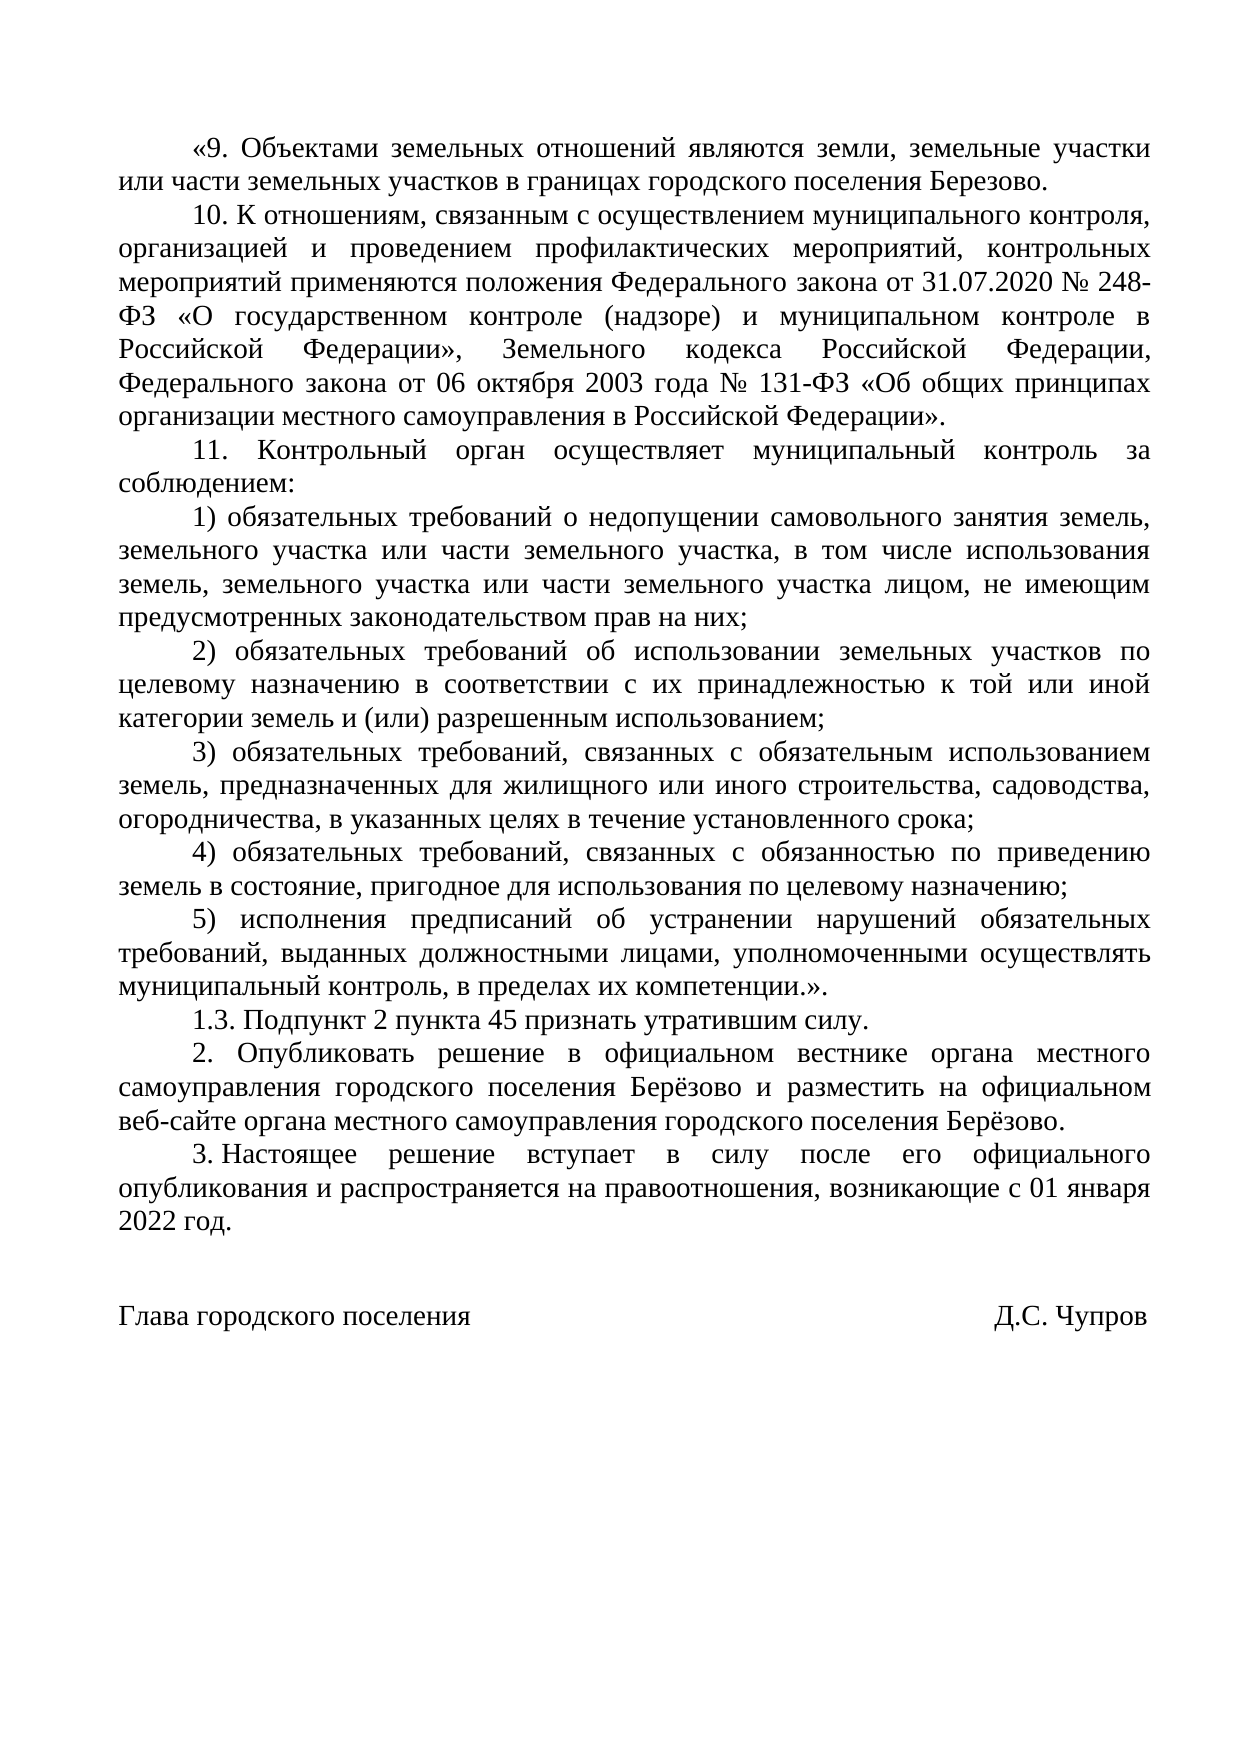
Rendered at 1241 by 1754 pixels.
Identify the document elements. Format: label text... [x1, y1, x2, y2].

text 11. Контрольный орган осуществляет муниципальный контроль за соблюдением: [118, 432, 1152, 499]
text 2. Опубликовать решение в официальном вестнике органа местного самоуправления городского поселения Берёзово и разместить на официальном веб-сайте органа местного самоуправления городского поселения Берёзово. [118, 1036, 1152, 1136]
text 1) обязательных требований о недопущении самовольного занятия земель, земельного участка или части земельного участка, в том числе использования земель, земельного участка или части земельного участка лицом, не имеющим предусмотренных законодательством прав на них; [118, 499, 1152, 633]
text 3) обязательных требований, связанных с обязательным использованием земель, предназначенных для жилищного или иного строительства, садоводства, огородничества, в указанных целях в течение установленного срока; [118, 734, 1152, 834]
text 1.3. Подпункт 2 пункта 45 признать утратившим силу. [118, 1002, 1152, 1036]
text 10. К отношениям, связанным с осуществлением муниципального контроля, организацией и проведением профилактических мероприятий, контрольных мероприятий применяются положения Федерального закона от 31.07.2020 № 248-ФЗ «О государственном контроле (надзоре) и муниципальном контроле в Российской Федерации», Земельного кодекса Российской Федерации, Федерального закона от 06 октября 2003 года № 131-ФЗ «Об общих принципах организации местного самоуправления в Российской Федерации». [118, 197, 1152, 432]
text 3. Настоящее решение вступает в силу после его официального опубликования и распространяется на правоотношения, возникающие с 01 января 2022 год. [118, 1136, 1152, 1237]
text 2) обязательных требований об использовании земельных участков по целевому назначению в соответствии с их принадлежностью к той или иной категории земель и (или) разрешенным использованием; [118, 633, 1152, 734]
text Глава городского поселения Д.С. Чупров [118, 1298, 1152, 1332]
text 4) обязательных требований, связанных с обязанностью по приведению земель в состояние, пригодное для использования по целевому назначению; [118, 834, 1152, 901]
text 5) исполнения предписаний об устранении нарушений обязательных требований, выданных должностными лицами, уполномоченными осуществлять муниципальный контроль, в пределах их компетенции.». [118, 901, 1152, 1002]
text «9. Объектами земельных отношений являются земли, земельные участки или части земельных участков в границах городского поселения Березово. [118, 130, 1152, 197]
